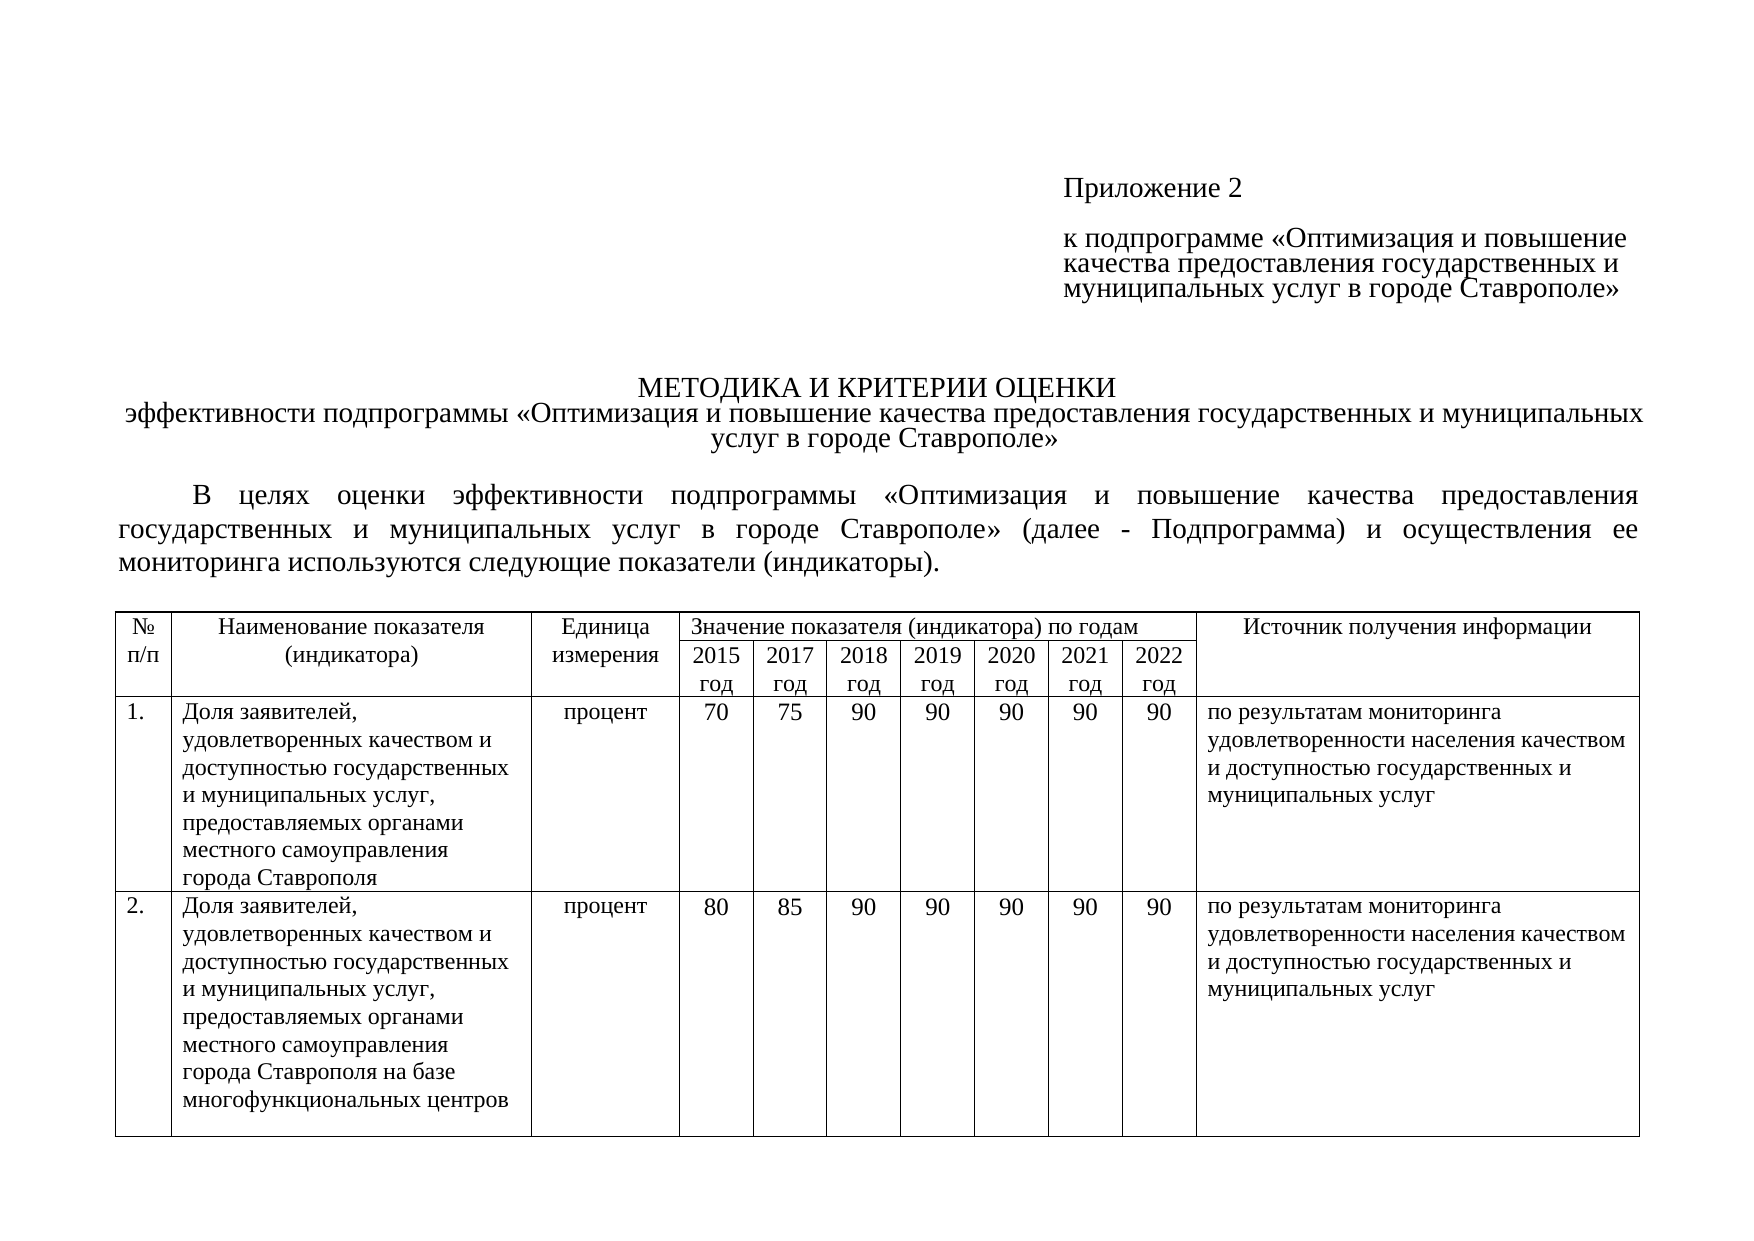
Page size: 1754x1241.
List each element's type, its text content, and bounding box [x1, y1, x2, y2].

text к подпрограмме «Оптимизация и повышение качества предоставления государственных и муниципальных услуг в городе Ставрополе» [1063, 227, 1639, 302]
table_cell процент [532, 697, 679, 891]
table_cell 1. [116, 697, 171, 891]
table_cell 90 [1123, 697, 1196, 891]
table_header Наименование показателя (индикатора) [172, 613, 531, 696]
text В целях оценки эффективности подпрограммы «Оптимизация и повышение качества предоставления государственных и муниципальных услуг в городе Ставрополе» (далее - Подпрограмма) и осуществления ее мониторинга используются следующие показатели (индикаторы). [118, 477, 1639, 578]
table_cell по результатам мониторинга удовлетворенности населения качеством и доступностью государственных и муниципальных услуг [1197, 892, 1639, 1136]
table_cell 2022 год [1123, 641, 1196, 696]
text МЕТОДИКА И КРИТЕРИИ ОЦЕНКИ [118, 377, 1636, 402]
text Приложение 2 [1063, 177, 1639, 202]
table_cell 90 [1049, 892, 1122, 1136]
table_cell 2021 год [1049, 641, 1122, 696]
table_header № п/п [116, 613, 171, 696]
table_cell 2. [116, 892, 171, 1136]
table_cell 75 [754, 697, 826, 891]
table_cell процент [532, 892, 679, 1136]
table_cell 90 [827, 697, 900, 891]
table_cell 90 [901, 892, 974, 1136]
table_cell 2020 год [975, 641, 1048, 696]
table_cell по результатам мониторинга удовлетворенности населения качеством и доступностью государственных и муниципальных услуг [1197, 697, 1639, 891]
table_cell 90 [901, 697, 974, 891]
table_cell 2019 год [901, 641, 974, 696]
table_cell 90 [1123, 892, 1196, 1136]
table_cell 2017 год [754, 641, 826, 696]
table_cell Доля заявителей, удовлетворенных качеством и доступностью государственных и муниципальных услуг, предоставляемых органами местного самоуправления города Ставрополя [172, 697, 531, 891]
table_header Источник получения информации [1197, 613, 1639, 696]
table_cell 90 [975, 697, 1048, 891]
table_cell 70 [680, 697, 753, 891]
table_cell Доля заявителей, удовлетворенных качеством и доступностью государственных и муниципальных услуг, предоставляемых органами местного самоуправления города Ставрополя на базе многофункциональных центров [172, 892, 531, 1136]
table_cell 2015 год [680, 641, 753, 696]
text эффективности подпрограммы «Оптимизация и повышение качества предоставления государственных и муниципальных услуг в городе Ставрополе» [118, 402, 1651, 452]
table_header Значение показателя (индикатора) по годам [680, 613, 1196, 640]
table_cell 90 [827, 892, 900, 1136]
table_cell 90 [1049, 697, 1122, 891]
table_header Единица измерения [532, 613, 679, 696]
table_cell 2018 год [827, 641, 900, 696]
table_cell 85 [754, 892, 826, 1136]
table_cell 90 [975, 892, 1048, 1136]
table_cell 80 [680, 892, 753, 1136]
